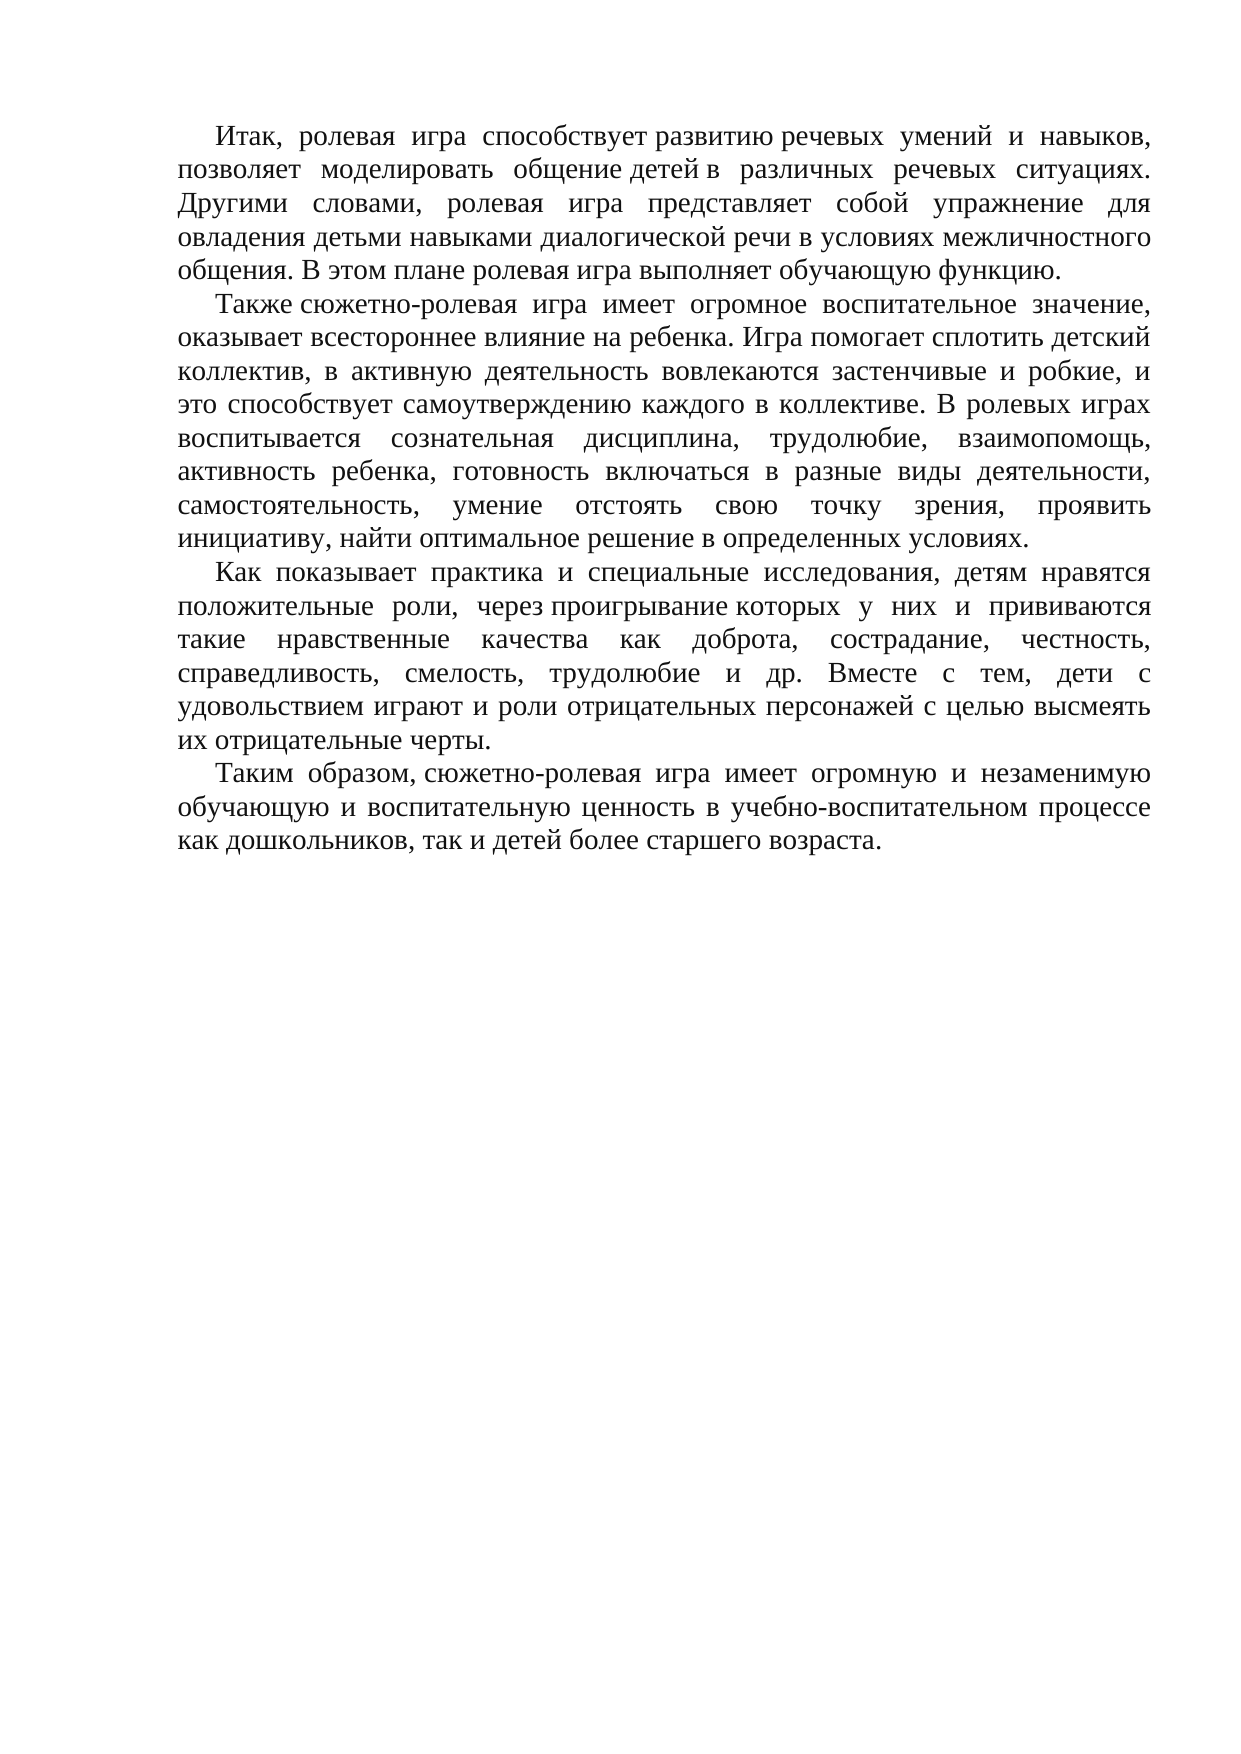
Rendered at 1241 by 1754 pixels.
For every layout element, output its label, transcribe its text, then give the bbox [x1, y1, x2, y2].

text Также сюжетно-ролевая игра имеет огромное воспитательное значение, оказывает всестороннее влияние на ребенка. Игра помогает сплотить детский коллектив, в активную деятельность вовлекаются застенчивые и робкие, и это способствует самоутверждению каждого в коллективе. В ролевых играх воспитывается сознательная дисциплина, трудолюбие, взаимопомощь, активность ребенка, готовность включаться в разные виды деятельности, самостоятельность, умение отстоять свою точку зрения, проявить инициативу, найти оптимальное решение в определенных условиях. [177, 286, 1152, 554]
text Как показывает практика и специальные исследования, детям нравятся положительные роли, через проигрывание которых у них и прививаются такие нравственные качества как доброта, сострадание, честность, справедливость, смелость, трудолюбие и др. Вместе с тем, дети с удовольствием играют и роли отрицательных персонажей с целью высмеять их отрицательные черты. [177, 554, 1152, 755]
text Таким образом, сюжетно-ролевая игра имеет огромную и незаменимую обучающую и воспитательную ценность в учебно-воспитательном процессе как дошкольников, так и детей более старшего возраста. [177, 755, 1152, 856]
text Итак, ролевая игра способствует развитию речевых умений и навыков, позволяет моделировать общение детей в различных речевых ситуациях. Другими словами, ролевая игра представляет собой упражнение для овладения детьми навыками диалогической речи в условиях межличностного общения. В этом плане ролевая игра выполняет обучающую функцию. [177, 118, 1152, 286]
